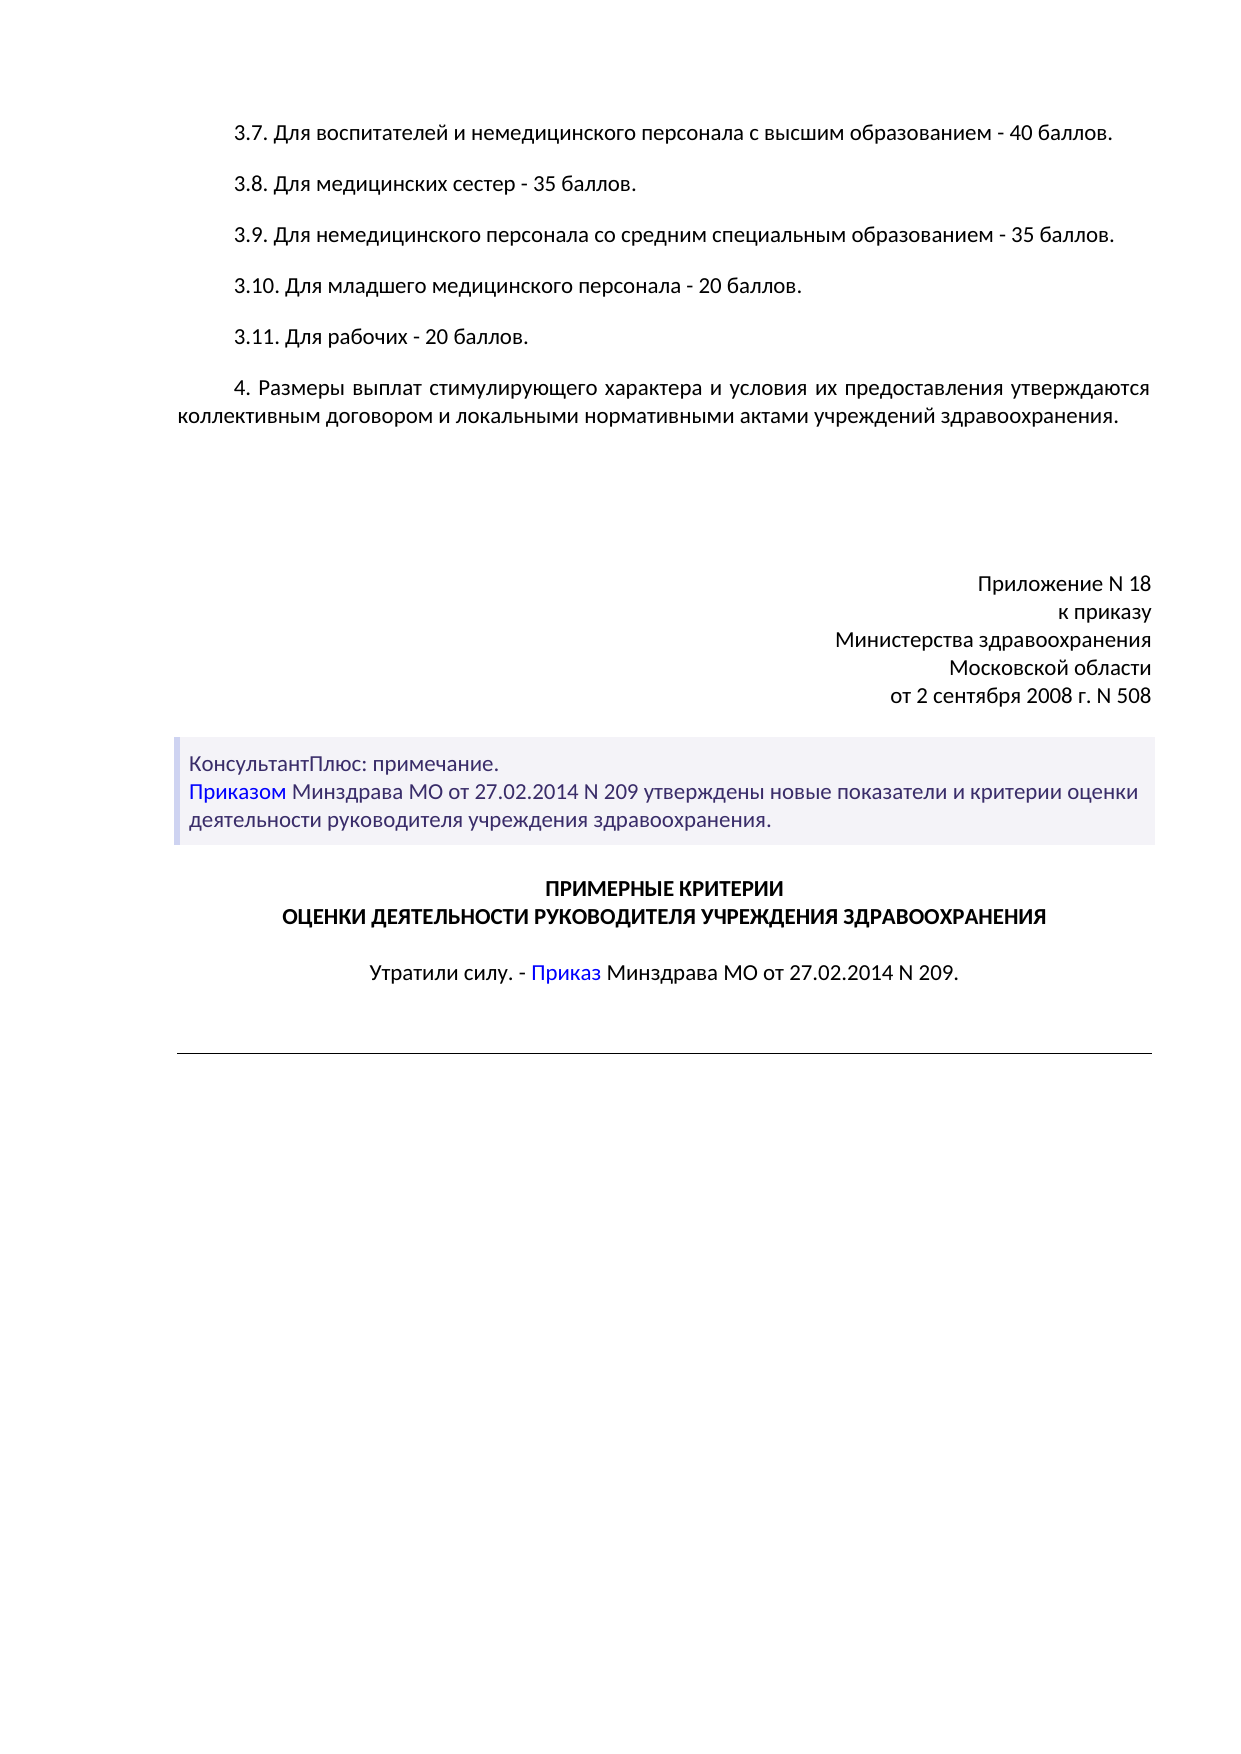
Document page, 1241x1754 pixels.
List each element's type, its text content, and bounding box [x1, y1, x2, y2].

text Приложение N 18 [177, 569, 1152, 597]
text 3.9. Для немедицинского персонала со средним специальным образованием - 35 баллов. [177, 220, 1152, 248]
text 3.11. Для рабочих - 20 баллов. [177, 322, 1152, 350]
text от 2 сентября 2008 г. N 508 [177, 681, 1152, 709]
text 3.7. Для воспитателей и немедицинского персонала с высшим образованием - 40 баллов. [177, 118, 1152, 146]
text 3.8. Для медицинских сестер - 35 баллов. [177, 169, 1152, 197]
text 4. Размеры выплат стимулирующего характера и условия их предоставления утверждаются коллективным договором и локальными нормативными актами учреждений здравоохранения. [177, 373, 1152, 429]
text 3.10. Для младшего медицинского персонала - 20 баллов. [177, 271, 1152, 299]
text Утратили силу. - Приказ Минздрава МО от 27.02.2014 N 209. [177, 958, 1152, 986]
text Министерства здравоохранения [177, 625, 1152, 653]
title ПРИМЕРНЫЕ КРИТЕРИИ [177, 874, 1152, 902]
text к приказу [177, 597, 1152, 625]
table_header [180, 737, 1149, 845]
text Московской области [177, 653, 1152, 681]
title ОЦЕНКИ ДЕЯТЕЛЬНОСТИ РУКОВОДИТЕЛЯ УЧРЕЖДЕНИЯ ЗДРАВООХРАНЕНИЯ [177, 902, 1152, 930]
